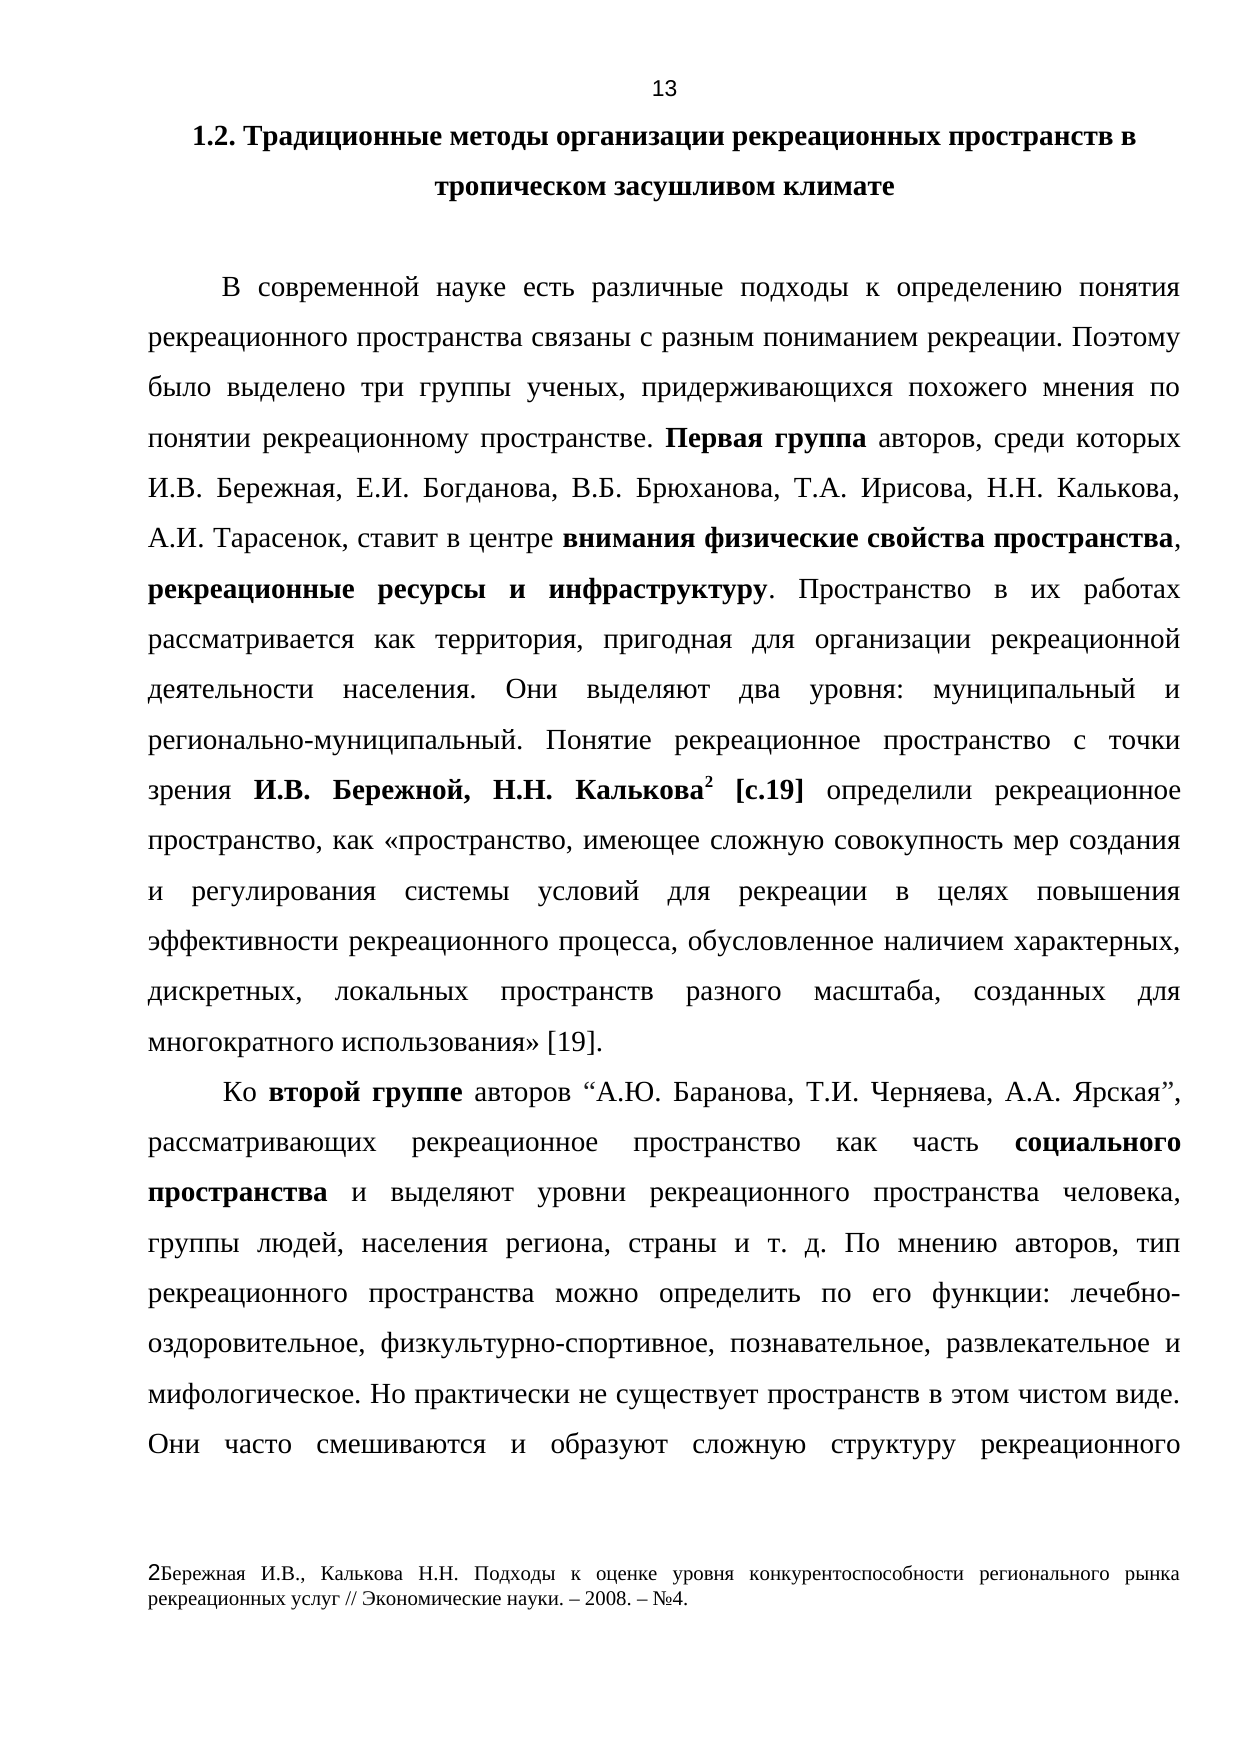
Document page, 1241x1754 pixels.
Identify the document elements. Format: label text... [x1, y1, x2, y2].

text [148, 1074, 1181, 1460]
text В современной науке есть различные подходы к определению понятия рекреационного пространства связаны с разным пониманием рекреации. Поэтому было выделено три группы ученых, придерживающихся похожего мнения по понятии рекреационному пространстве. Первая группа авторов, среди которых И.В. Бережная, Е.И. Богданова, В.Б. Брюханова, Т.А. Ирисова, Н.Н. Калькова, А.И. Тарасенок, ставит в центре внимания физические свойства пространства, рекреационные ресурсы и инфраструктуру. Пространство в их работах рассматривается как территория, пригодная для организации рекреационной деятельности населения. Они выделяют два уровня: муниципальный и регионально-муниципальный. Понятие рекреационное пространство с точки зрения И.В. Бережной, Н.Н. Калькова [с.19] определили рекреационное пространство, как «пространство, имеющее сложную совокупность мер создания и регулирования системы условий для рекреации в целях повышения эффективности рекреационного процесса, обусловленное наличием характерных, дискретных, локальных пространств разного масштаба, созданных для многократного использования» [19]. [148, 269, 1181, 1057]
subtitle 1.2. Традиционные методы организации рекреационных пространств в тропическом засушливом климате [148, 118, 1181, 202]
